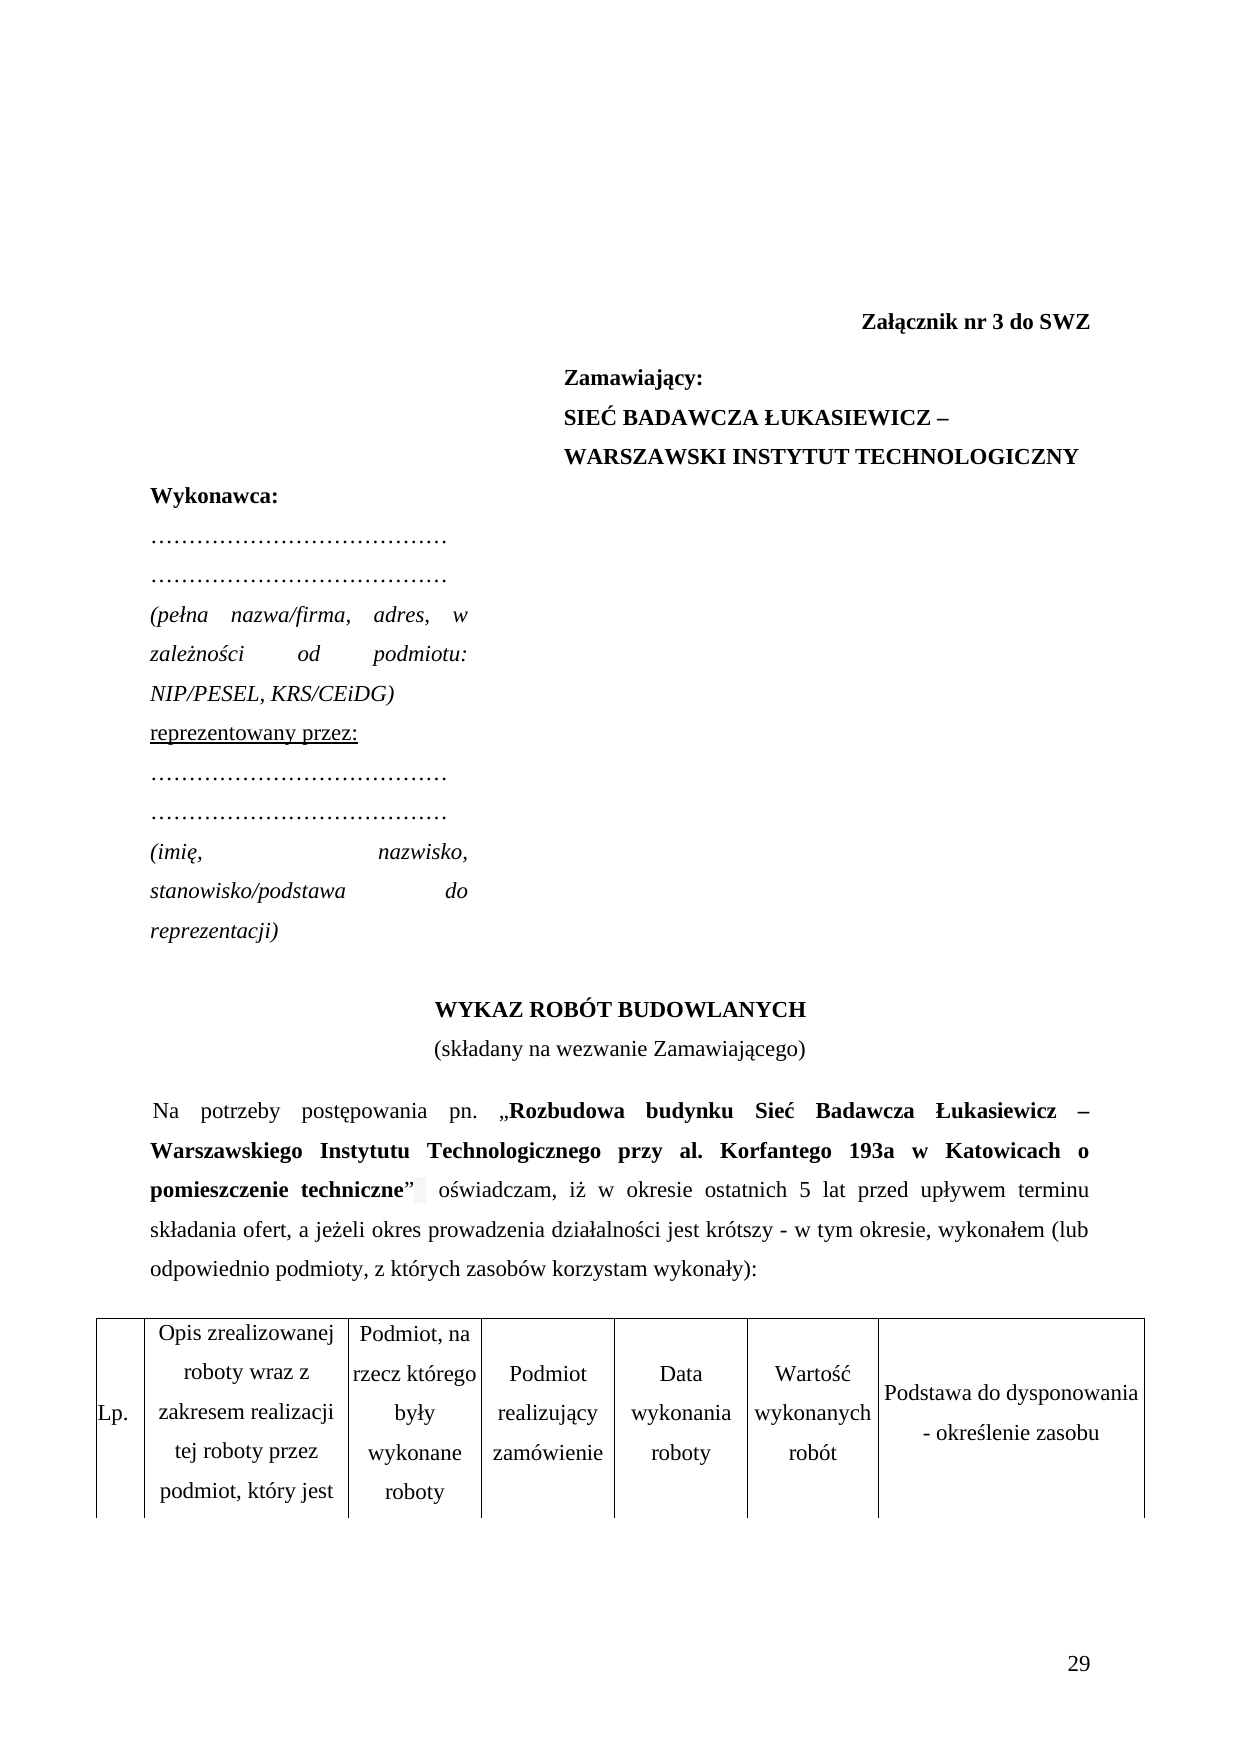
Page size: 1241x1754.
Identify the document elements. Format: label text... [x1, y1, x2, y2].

table_header Lp. [97, 1319, 144, 1518]
text (składany na wezwanie Zamawiającego) [150, 1035, 1090, 1062]
table_header Data wykonania roboty [615, 1319, 747, 1518]
text Załącznik nr 3 do SWZ [815, 308, 1090, 334]
table_header Podmiot realizujący zamówienie [482, 1319, 614, 1518]
text WARSZAWSKI INSTYTUT TECHNOLOGICZNY [563, 443, 1090, 469]
text (imię, nazwisko, stanowisko/podstawa do reprezentacji) [150, 838, 470, 943]
text Wykonawca: [150, 482, 1090, 509]
text WYKAZ ROBÓT BUDOWLANYCH [150, 996, 1090, 1022]
text Na potrzeby postępowania pn. „Rozbudowa budynku Sieć Badawcza Łukasiewicz – Warszawskiego Instytutu Technologicznego przy al. Korfantego 193a w Katowicach o pomieszczenie techniczne” oświadczam, iż w okresie ostatnich 5 lat przed upływem terminu składania ofert, a jeżeli okres prowadzenia działalności jest krótszy - w tym okresie, wykonałem (lub odpowiednio podmioty, z których zasobów korzystam wykonały): [150, 1098, 1090, 1282]
table_header Podstawa do dysponowania - określenie zasobu [879, 1319, 1144, 1518]
text …………………………………………………………………… [150, 522, 470, 588]
text …………………………………………………………………… [150, 759, 470, 825]
table_header Wartość wykonanych robót [748, 1319, 878, 1518]
text Zamawiający: [563, 364, 1090, 390]
text SIEĆ BADAWCZA ŁUKASIEWICZ – [563, 403, 1090, 430]
table_header Opis zrealizowanej roboty wraz z zakresem realizacji tej roboty przez podmiot, który jest wykazuje się doświadczeniem* [145, 1319, 348, 1518]
text (pełna nazwa/firma, adres, w zależności od podmiotu: NIP/PESEL, KRS/CEiDG) [150, 601, 470, 706]
text reprezentowany przez: [150, 719, 1090, 746]
table_header Podmiot, na rzecz którego były wykonane roboty [349, 1319, 481, 1518]
